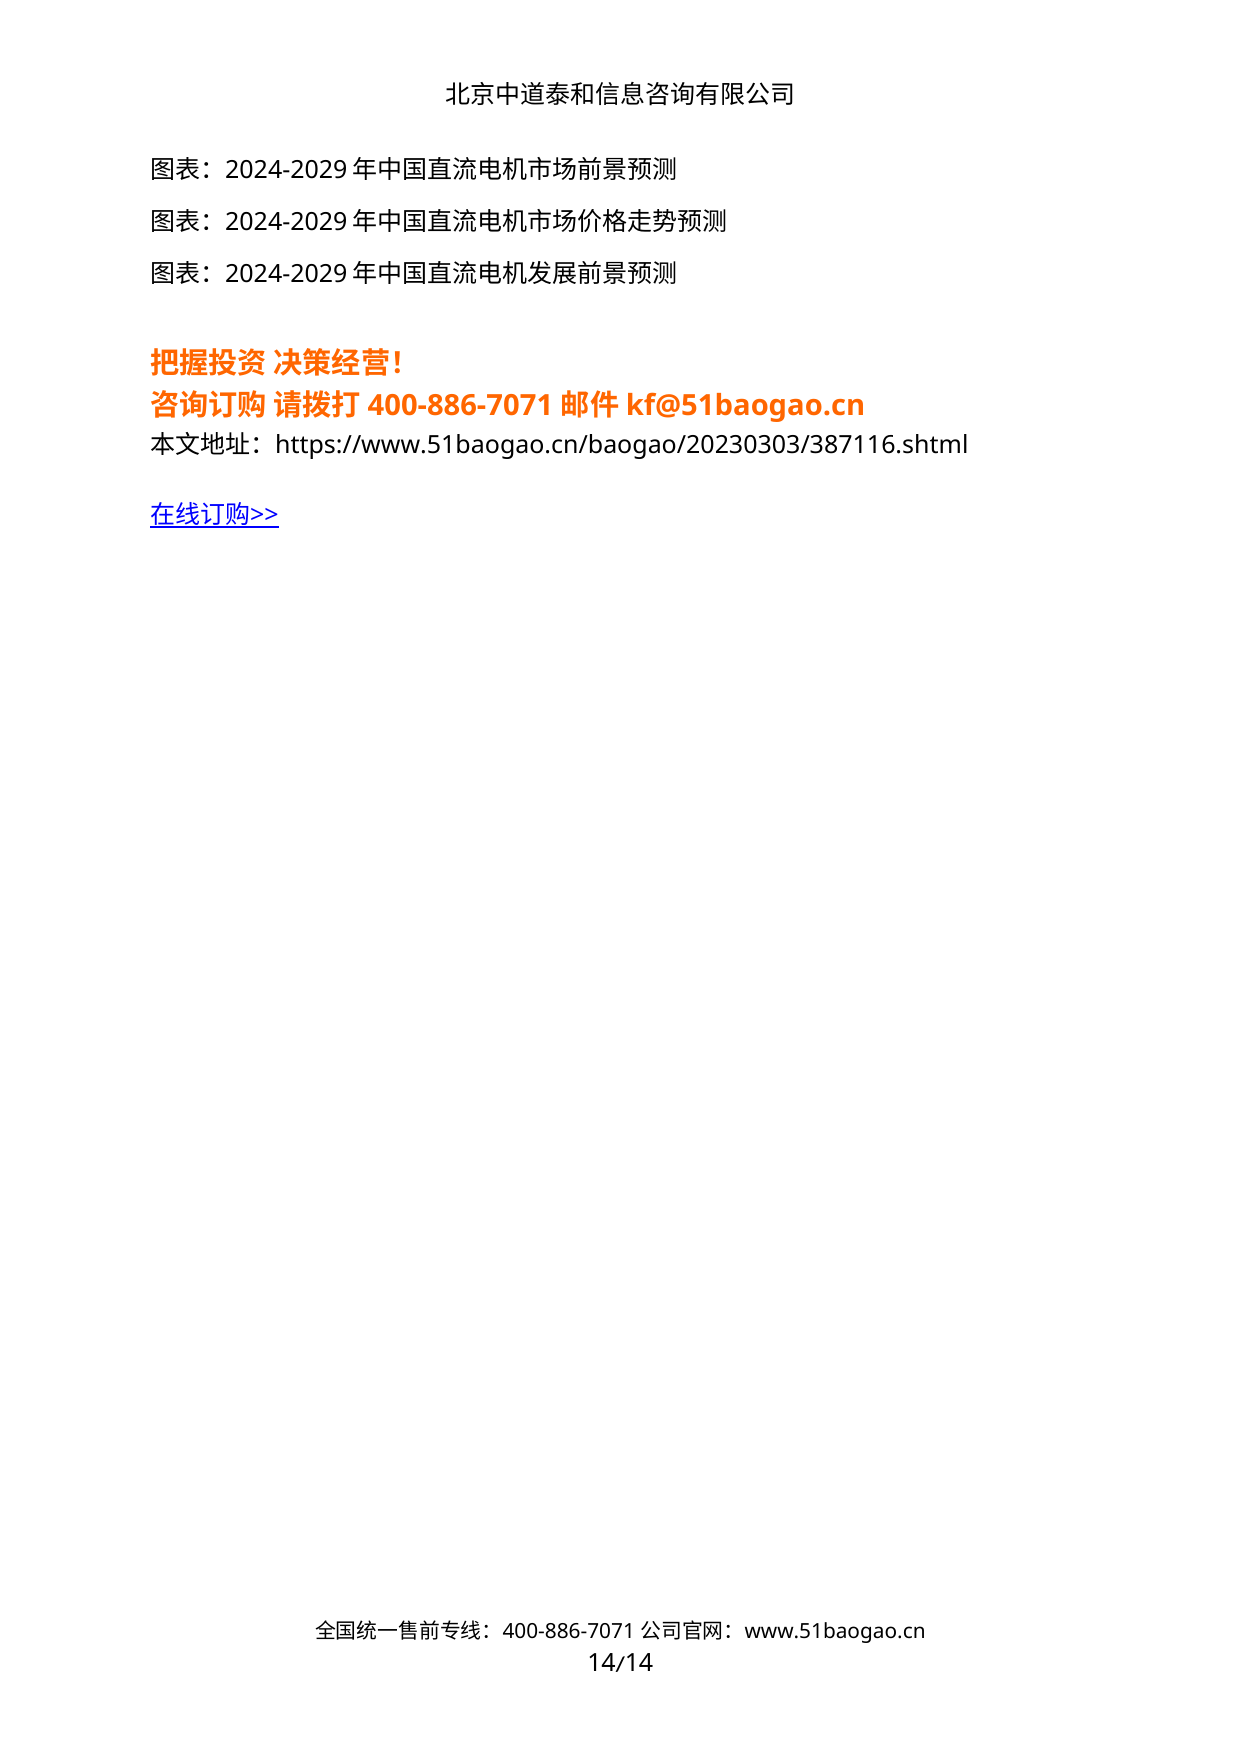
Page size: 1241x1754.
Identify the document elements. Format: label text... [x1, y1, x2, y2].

text 把握投资 决策经营！咨询订购 请拨打 400-886-7071 邮件 kf@51baogao.cn本文地址：https://www.51baogao.cn/baogao/20230303/387116.shtml [150, 306, 1090, 461]
text 图表：2024-2029年中国直流电机市场前景预测 [150, 150, 1090, 186]
text 图表：2024-2029年中国直流电机市场价格走势预测 [150, 202, 1090, 238]
text 图表：2024-2029年中国直流电机发展前景预测 [150, 254, 1090, 290]
text 在线订购>> [150, 461, 1090, 531]
